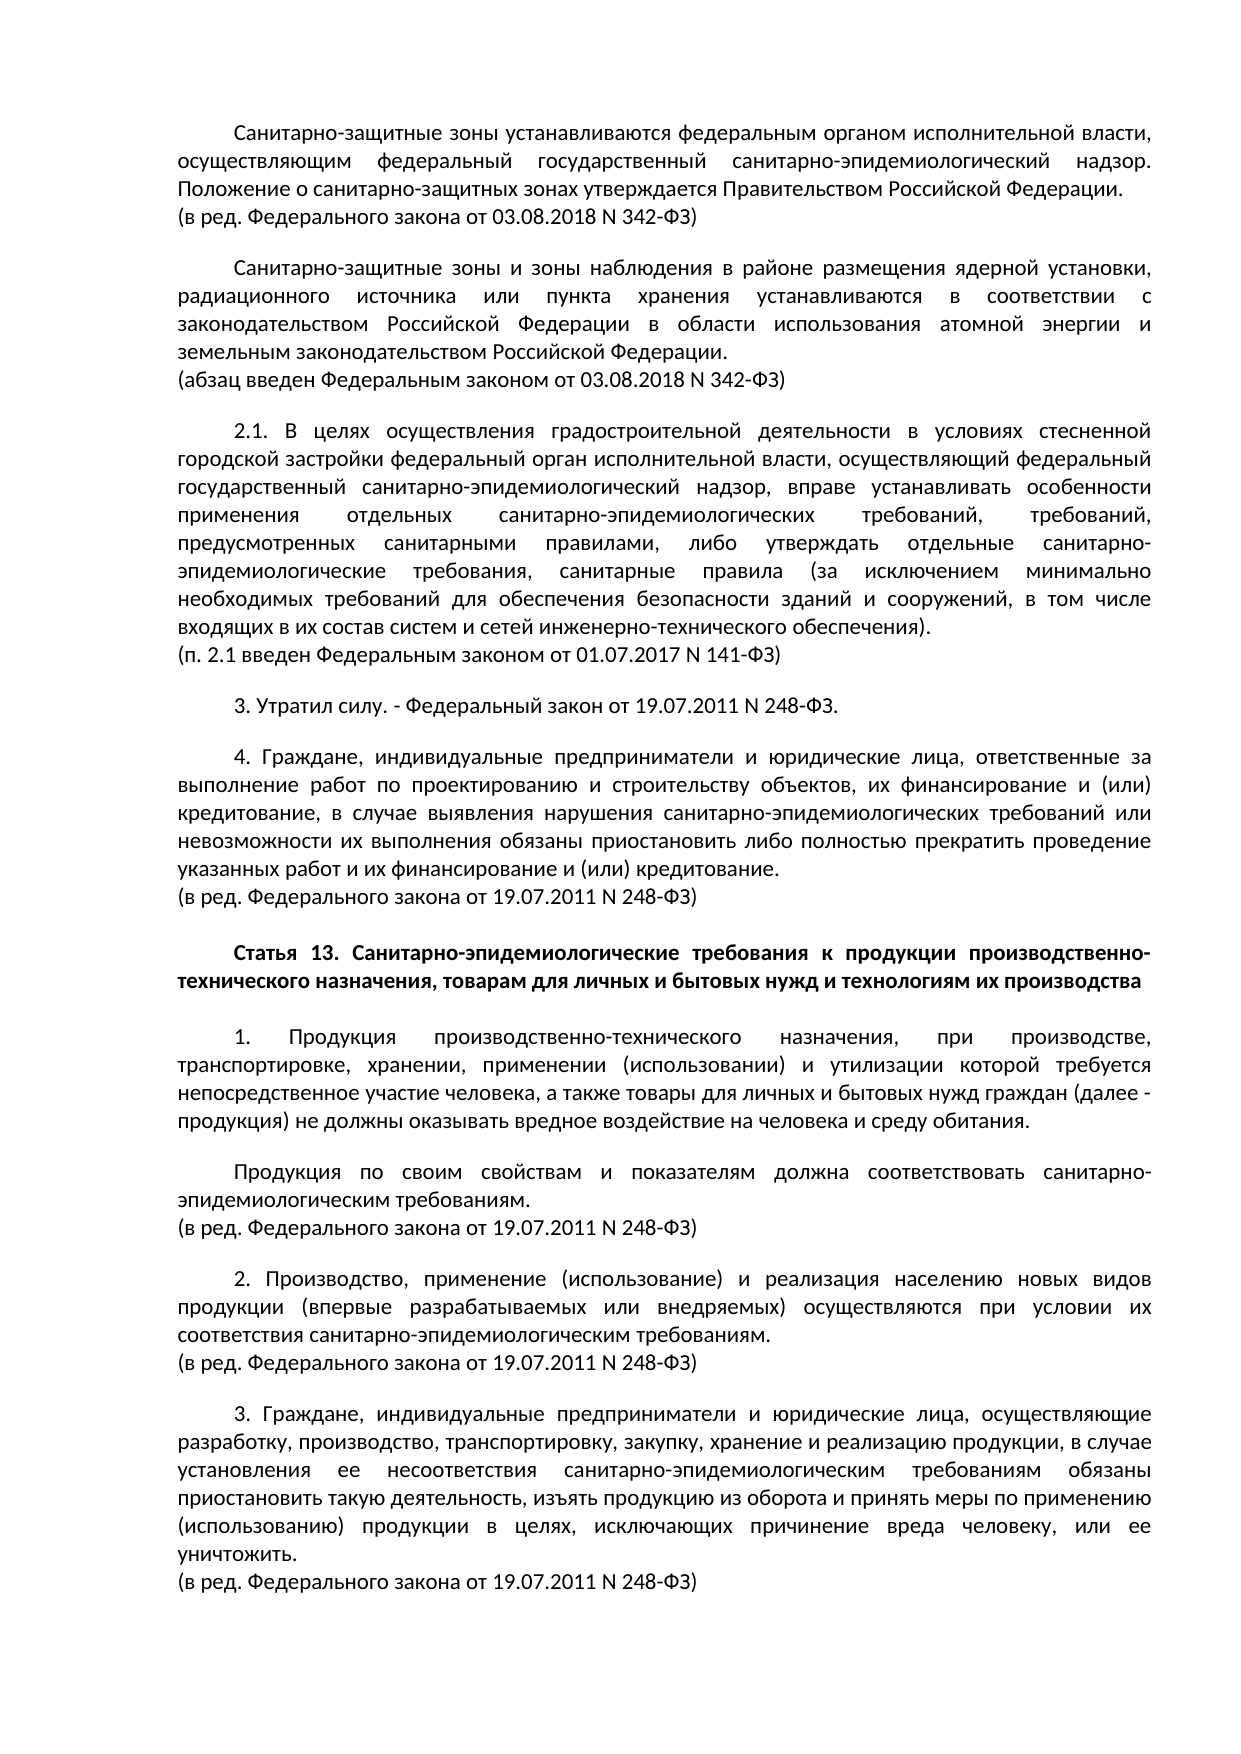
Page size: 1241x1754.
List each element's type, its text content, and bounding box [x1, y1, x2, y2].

text 1. Продукция производственно-технического назначения, при производстве, транспортировке, хранении, применении (использовании) и утилизации которой требуется непосредственное участие человека, а также товары для личных и бытовых нужд граждан (далее - продукция) не должны оказывать вредное воздействие на человека и среду обитания. [177, 1022, 1152, 1134]
title Статья 13. Санитарно-эпидемиологические требования к продукции производственно-технического назначения, товарам для личных и бытовых нужд и технологиям их производства [177, 938, 1152, 994]
text (п. 2.1 введен Федеральным законом от 01.07.2017 N 141-ФЗ) [177, 640, 1152, 668]
text (в ред. Федерального закона от 19.07.2011 N 248-ФЗ) [177, 882, 1152, 910]
text Санитарно-защитные зоны и зоны наблюдения в районе размещения ядерной установки, радиационного источника или пункта хранения устанавливаются в соответствии с законодательством Российской Федерации в области использования атомной энергии и земельным законодательством Российской Федерации. [177, 253, 1152, 365]
text 2. Производство, применение (использование) и реализация населению новых видов продукции (впервые разрабатываемых или внедряемых) осуществляются при условии их соответствия санитарно-эпидемиологическим требованиям. [177, 1264, 1152, 1348]
text 2.1. В целях осуществления градостроительной деятельности в условиях стесненной городской застройки федеральный орган исполнительной власти, осуществляющий федеральный государственный санитарно-эпидемиологический надзор, вправе устанавливать особенности применения отдельных санитарно-эпидемиологических требований, требований, предусмотренных санитарными правилами, либо утверждать отдельные санитарно-эпидемиологические требования, санитарные правила (за исключением минимально необходимых требований для обеспечения безопасности зданий и сооружений, в том числе входящих в их состав систем и сетей инженерно-технического обеспечения). [177, 416, 1152, 640]
text (в ред. Федерального закона от 19.07.2011 N 248-ФЗ) [177, 1567, 1152, 1596]
text (абзац введен Федеральным законом от 03.08.2018 N 342-ФЗ) [177, 365, 1152, 393]
text 4. Граждане, индивидуальные предприниматели и юридические лица, ответственные за выполнение работ по проектированию и строительству объектов, их финансирование и (или) кредитование, в случае выявления нарушения санитарно-эпидемиологических требований или невозможности их выполнения обязаны приостановить либо полностью прекратить проведение указанных работ и их финансирование и (или) кредитование. [177, 742, 1152, 882]
text (в ред. Федерального закона от 19.07.2011 N 248-ФЗ) [177, 1348, 1152, 1376]
text (в ред. Федерального закона от 19.07.2011 N 248-ФЗ) [177, 1213, 1152, 1241]
text 3. Граждане, индивидуальные предприниматели и юридические лица, осуществляющие разработку, производство, транспортировку, закупку, хранение и реализацию продукции, в случае установления ее несоответствия санитарно-эпидемиологическим требованиям обязаны приостановить такую деятельность, изъять продукцию из оборота и принять меры по применению (использованию) продукции в целях, исключающих причинение вреда человеку, или ее уничтожить. [177, 1399, 1152, 1567]
text Санитарно-защитные зоны устанавливаются федеральным органом исполнительной власти, осуществляющим федеральный государственный санитарно-эпидемиологический надзор. Положение о санитарно-защитных зонах утверждается Правительством Российской Федерации. [177, 118, 1152, 202]
text Продукция по своим свойствам и показателям должна соответствовать санитарно-эпидемиологическим требованиям. [177, 1157, 1152, 1213]
text (в ред. Федерального закона от 03.08.2018 N 342-ФЗ) [177, 202, 1152, 230]
text 3. Утратил силу. - Федеральный закон от 19.07.2011 N 248-ФЗ. [177, 691, 1152, 719]
